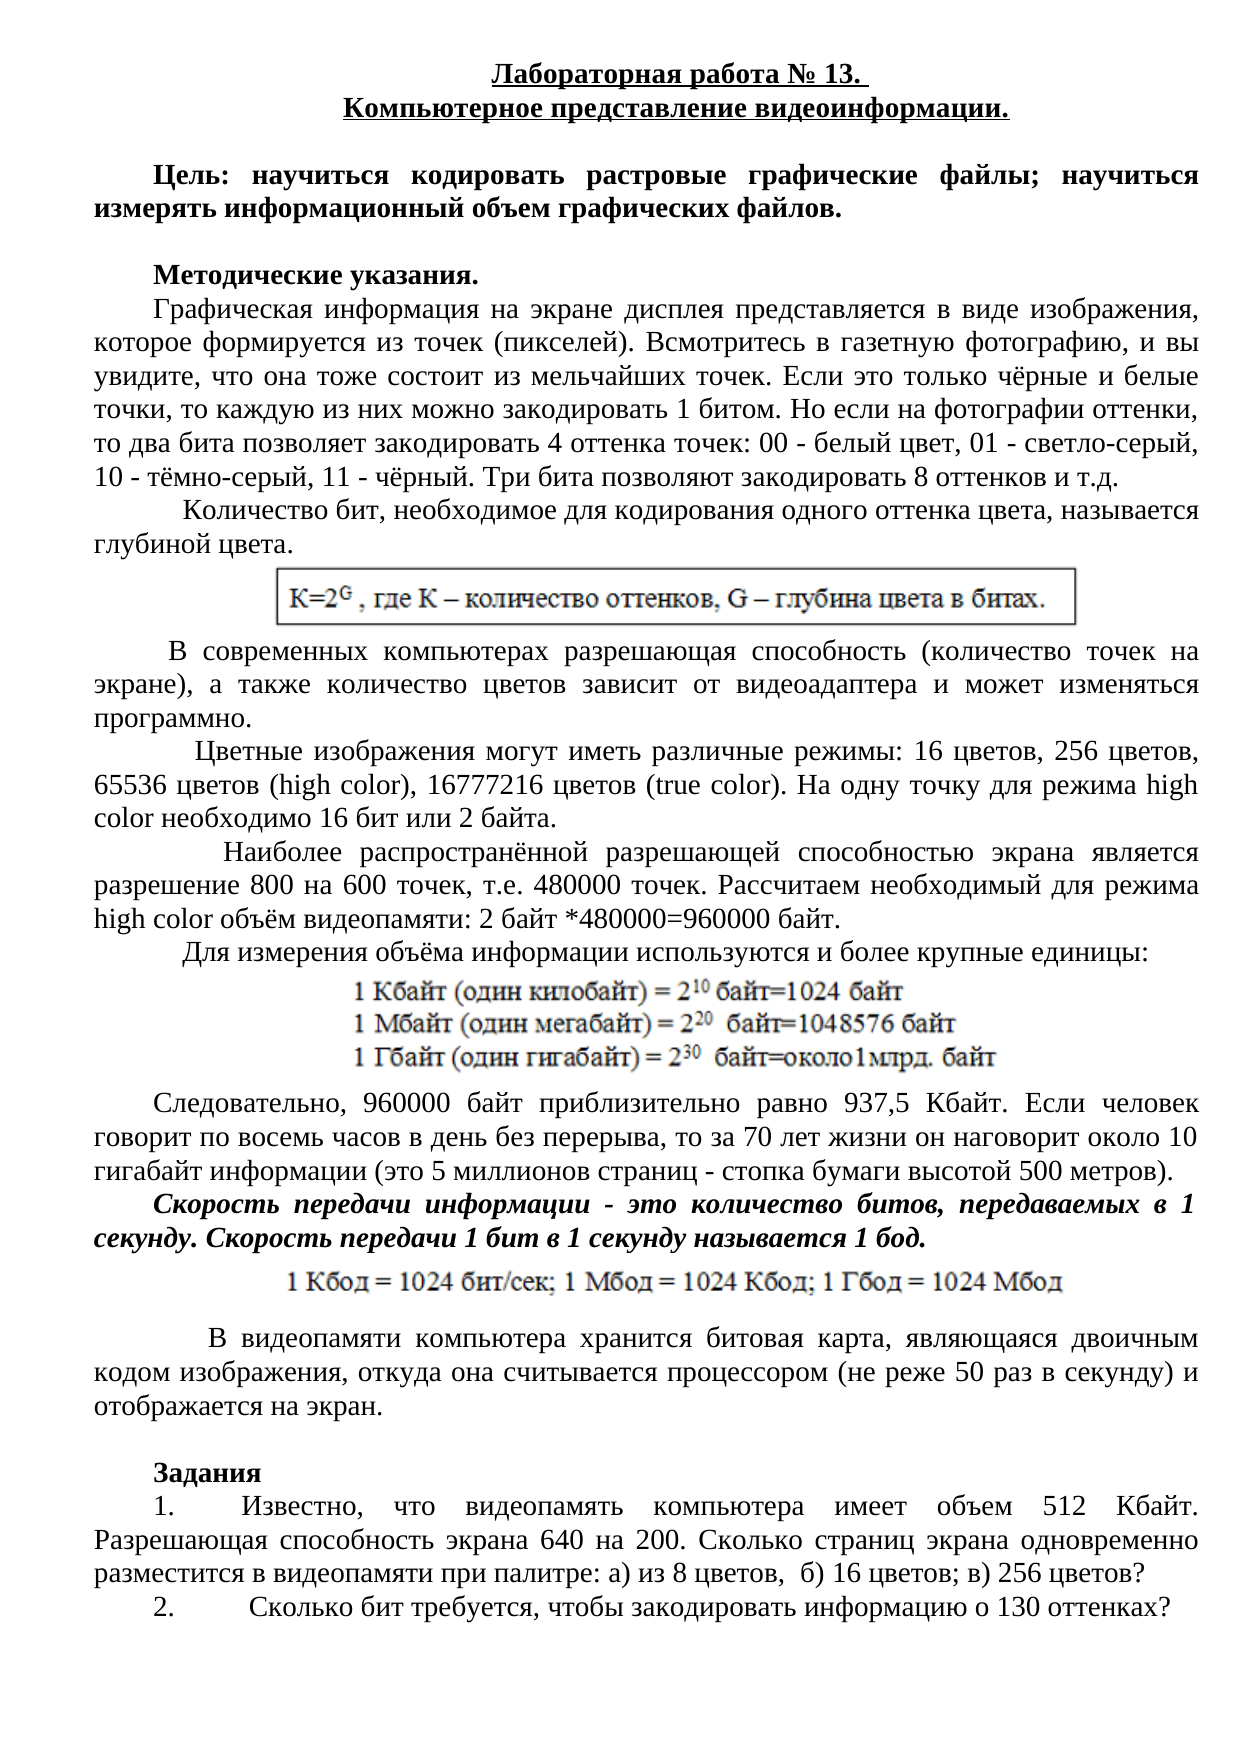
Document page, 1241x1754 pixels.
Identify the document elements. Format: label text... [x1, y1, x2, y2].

text Компьютерное представление видеоинформации. [94, 90, 1200, 123]
text Цветные изображения могут иметь различные режимы: 16 цветов, 256 цветов, 65536 цветов (high color), 16777216 цветов (true color). На одну точку для режима high color необходимо 16 бит или 2 байта. [94, 733, 1200, 834]
picture [342, 968, 1011, 1086]
text Следовательно, 960000 байт приблизительно равно 937,5 Кбайт. Если человек говорит по восемь часов в день без перерыва, то за 70 лет жизни он наговорит около 10 гигабайт информации (это 5 миллионов страниц - стопка бумаги высотой ). [94, 1086, 1200, 1186]
text Методические указания. [94, 257, 1200, 291]
text Задания [94, 1455, 1200, 1488]
text Цель: научиться кодировать растровые графические файлы; научиться измерять информационный объем графических файлов. [94, 157, 1200, 224]
text Лабораторная работа № 13. [94, 56, 1200, 90]
text Графическая информация на экране дисплея представляется в виде изображения, которое формируется из точек (пикселей). Всмотритесь в газетную фотографию, и вы увидите, что она тоже состоит из мельчайших точек. Если это только чёрные и белые точки, то каждую из них можно закодировать 1 битом. Но если на фотографии оттенки, то два бита позволяет закодировать 4 оттенка точек: 00 - белый цвет, 01 - светло-серый, 10 - тёмно-серый, 11 - чёрный. Три бита позволяют закодировать 8 оттенков и т.д. [94, 291, 1200, 492]
text Количество бит, необходимое для кодирования одного оттенка цвета, называется глубиной цвета. [94, 492, 1200, 559]
text Наиболее распространённой разрешающей способностью экрана является разрешение 800 на 600 точек, т.е. 480000 точек. Рассчитаем необходимый для режима high color объём видеопамяти: 2 байт *480000=960000 байт. [94, 834, 1200, 934]
picture [269, 559, 1084, 633]
text В современных компьютерах разрешающая способность (количество точек на экране), а также количество цветов зависит от видеоадаптера и может изменяться программно. [94, 633, 1200, 733]
list Известно, что видеопамять компьютера имеет объем 512 Кбайт. Разрешающая способность экрана 640 на 200. Сколько страниц экрана одновременно разместится в видеопамяти при палитре: а) из 8 цветов, б) 16 цветов; в) 256 цветов? [94, 1488, 1200, 1589]
text В видеопамяти компьютера хранится битовая карта, являющаяся двоичным кодом изображения, откуда она считывается процессором (не реже 50 раз в секунду) и отображается на экран. [94, 1321, 1200, 1421]
list Сколько бит требуется, чтобы закодировать информацию о 130 оттенках? [94, 1589, 1200, 1622]
text Скорость передачи информации - это количество битов, передаваемых в 1 секунду. Скорость передачи 1 бит в 1 секунду называется 1 бод. [94, 1186, 1200, 1253]
text Для измерения объёма информации используются и более крупные единицы: [94, 934, 1200, 968]
picture [278, 1253, 1075, 1321]
